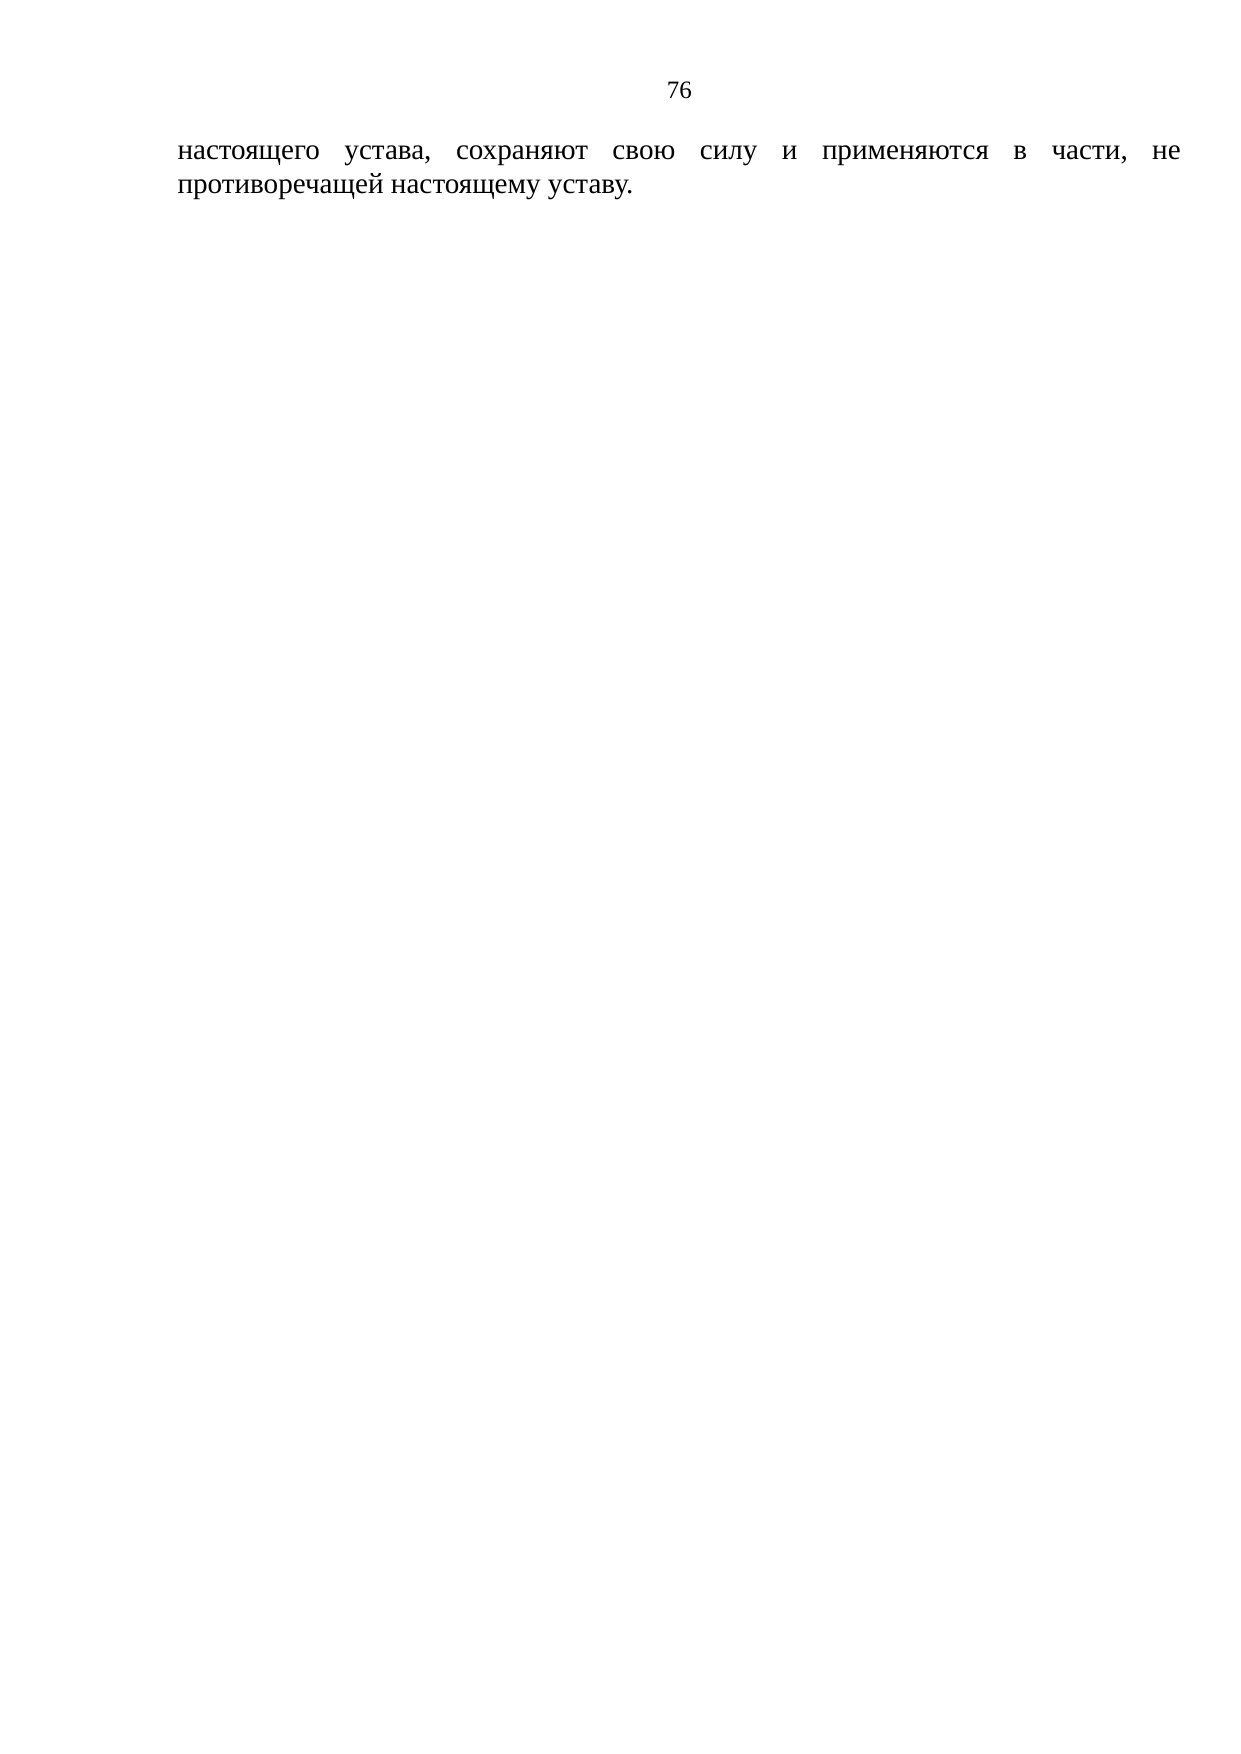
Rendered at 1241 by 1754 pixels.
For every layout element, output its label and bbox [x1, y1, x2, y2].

text [177, 132, 1181, 199]
